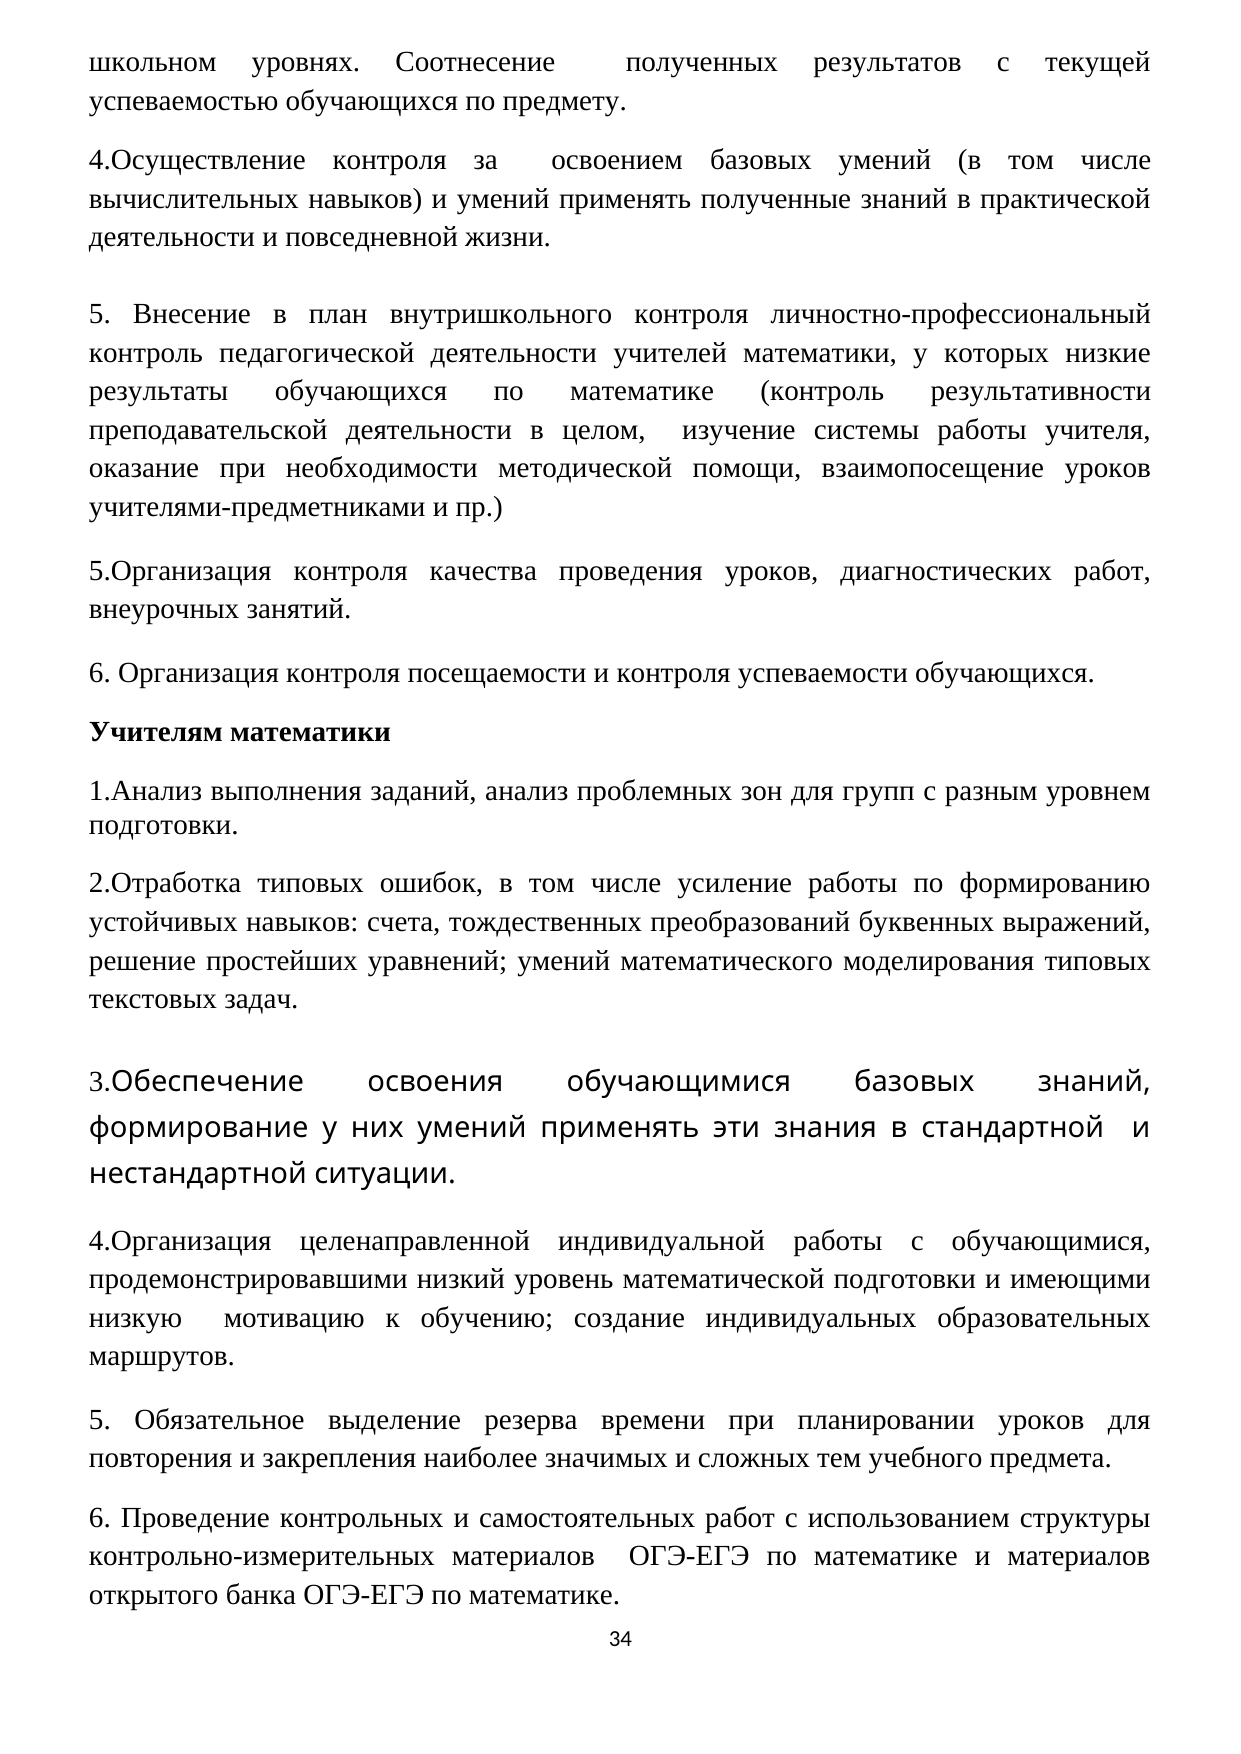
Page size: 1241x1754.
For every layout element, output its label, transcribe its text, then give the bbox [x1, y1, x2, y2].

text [89, 44, 1152, 116]
text 5.Организация контроля качества проведения уроков, диагностических работ, внеурочных занятий. [89, 553, 1152, 625]
text 5. Обязательное выделение резерва времени при планировании уроков для повторения и закрепления наиболее значимых и сложных тем учебного предмета. [89, 1402, 1152, 1474]
text 6. Проведение контрольных и самостоятельных работ с использованием структуры контрольно-измерительных материалов ОГЭ-ЕГЭ по математике и материалов открытого банка ОГЭ-ЕГЭ по математике. [89, 1500, 1152, 1610]
text 4.Организация целенаправленной индивидуальной работы с обучающимися, продемонстрировавшими низкий уровень математической подготовки и имеющими низкую мотивацию к обучению; создание индивидуальных образовательных маршрутов. [89, 1223, 1152, 1372]
text 1.Анализ выполнения заданий, анализ проблемных зон для групп с разным уровнем подготовки. [89, 773, 1152, 841]
text 4.Осуществление контроля за освоением базовых умений (в том числе вычислительных навыков) и умений применять полученные знаний в практической деятельности и повседневной жизни. [89, 142, 1152, 253]
text 2.Отработка типовых ошибок, в том числе усиление работы по формированию устойчивых навыков: счета, тождественных преобразований буквенных выражений, решение простейших уравнений; умений математического моделирования типовых текстовых задач. [89, 866, 1152, 1015]
text 6. Организация контроля посещаемости и контроля успеваемости обучающихся. [89, 655, 1152, 688]
text 5. Внесение в план внутришкольного контроля личностно-профессиональный контроль педагогической деятельности учителей математики, у которых низкие результаты обучающихся по математике (контроль результативности преподавательской деятельности в целом, изучение системы работы учителя, оказание при необходимости методической помощи, взаимопосещение уроков учителями-предметниками и пр.) [89, 296, 1152, 523]
text Учителям математики [89, 714, 1152, 748]
text 3.Обеспечение освоения обучающимися базовых знаний, формирование у них умений применять эти знания в стандартной и нестандартной ситуации. [89, 1061, 1152, 1192]
